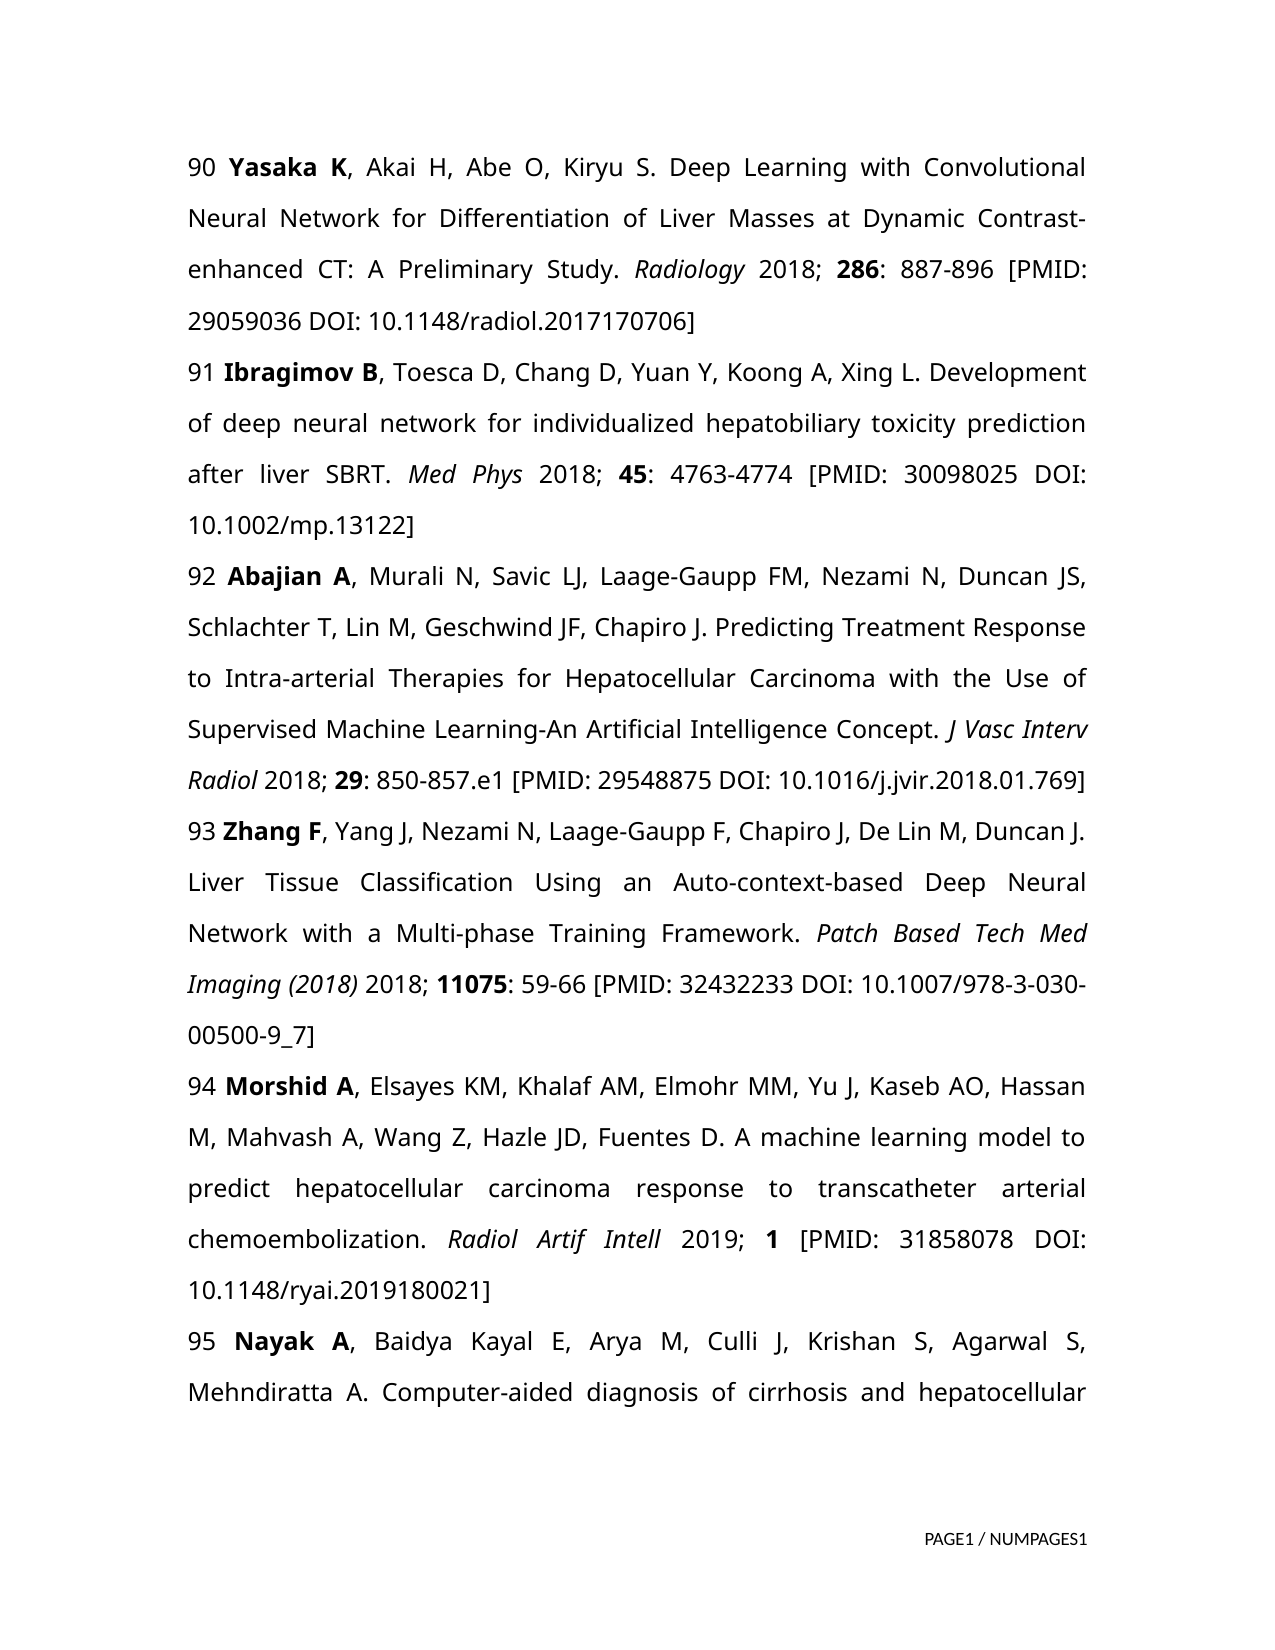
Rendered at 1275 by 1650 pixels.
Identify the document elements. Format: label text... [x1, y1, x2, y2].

text 91 Ibragimov B, Toesca D, Chang D, Yuan Y, Koong A, Xing L. Development of deep neural network for individualized hepatobiliary toxicity prediction after liver SBRT. Med Phys 2018; 45: 4763-4774 [PMID: 30098025 DOI: 10.1002/mp.13122] [187, 354, 1087, 541]
text 92 Abajian A, Murali N, Savic LJ, Laage-Gaupp FM, Nezami N, Duncan JS, Schlachter T, Lin M, Geschwind JF, Chapiro J. Predicting Treatment Response to Intra-arterial Therapies for Hepatocellular Carcinoma with the Use of Supervised Machine Learning-An Artificial Intelligence Concept. J Vasc Interv Radiol 2018; 29: 850-857.e1 [PMID: 29548875 DOI: 10.1016/j.jvir.2018.01.769] [187, 558, 1087, 797]
text 93 Zhang F, Yang J, Nezami N, Laage-Gaupp F, Chapiro J, De Lin M, Duncan J. Liver Tissue Classification Using an Auto-context-based Deep Neural Network with a Multi-phase Training Framework. Patch Based Tech Med Imaging (2018) 2018; 11075: 59-66 [PMID: 32432233 DOI: 10.1007/978-3-030-00500-9_7] [187, 813, 1087, 1052]
text 90 Yasaka K, Akai H, Abe O, Kiryu S. Deep Learning with Convolutional Neural Network for Differentiation of Liver Masses at Dynamic Contrast-enhanced CT: A Preliminary Study. Radiology 2018; 286: 887-896 [PMID: 29059036 DOI: 10.1148/radiol.2017170706] [187, 150, 1087, 337]
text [187, 1324, 1087, 1409]
text 94 Morshid A, Elsayes KM, Khalaf AM, Elmohr MM, Yu J, Kaseb AO, Hassan M, Mahvash A, Wang Z, Hazle JD, Fuentes D. A machine learning model to predict hepatocellular carcinoma response to transcatheter arterial chemoembolization. Radiol Artif Intell 2019; 1 [PMID: 31858078 DOI: 10.1148/ryai.2019180021] [187, 1069, 1087, 1307]
